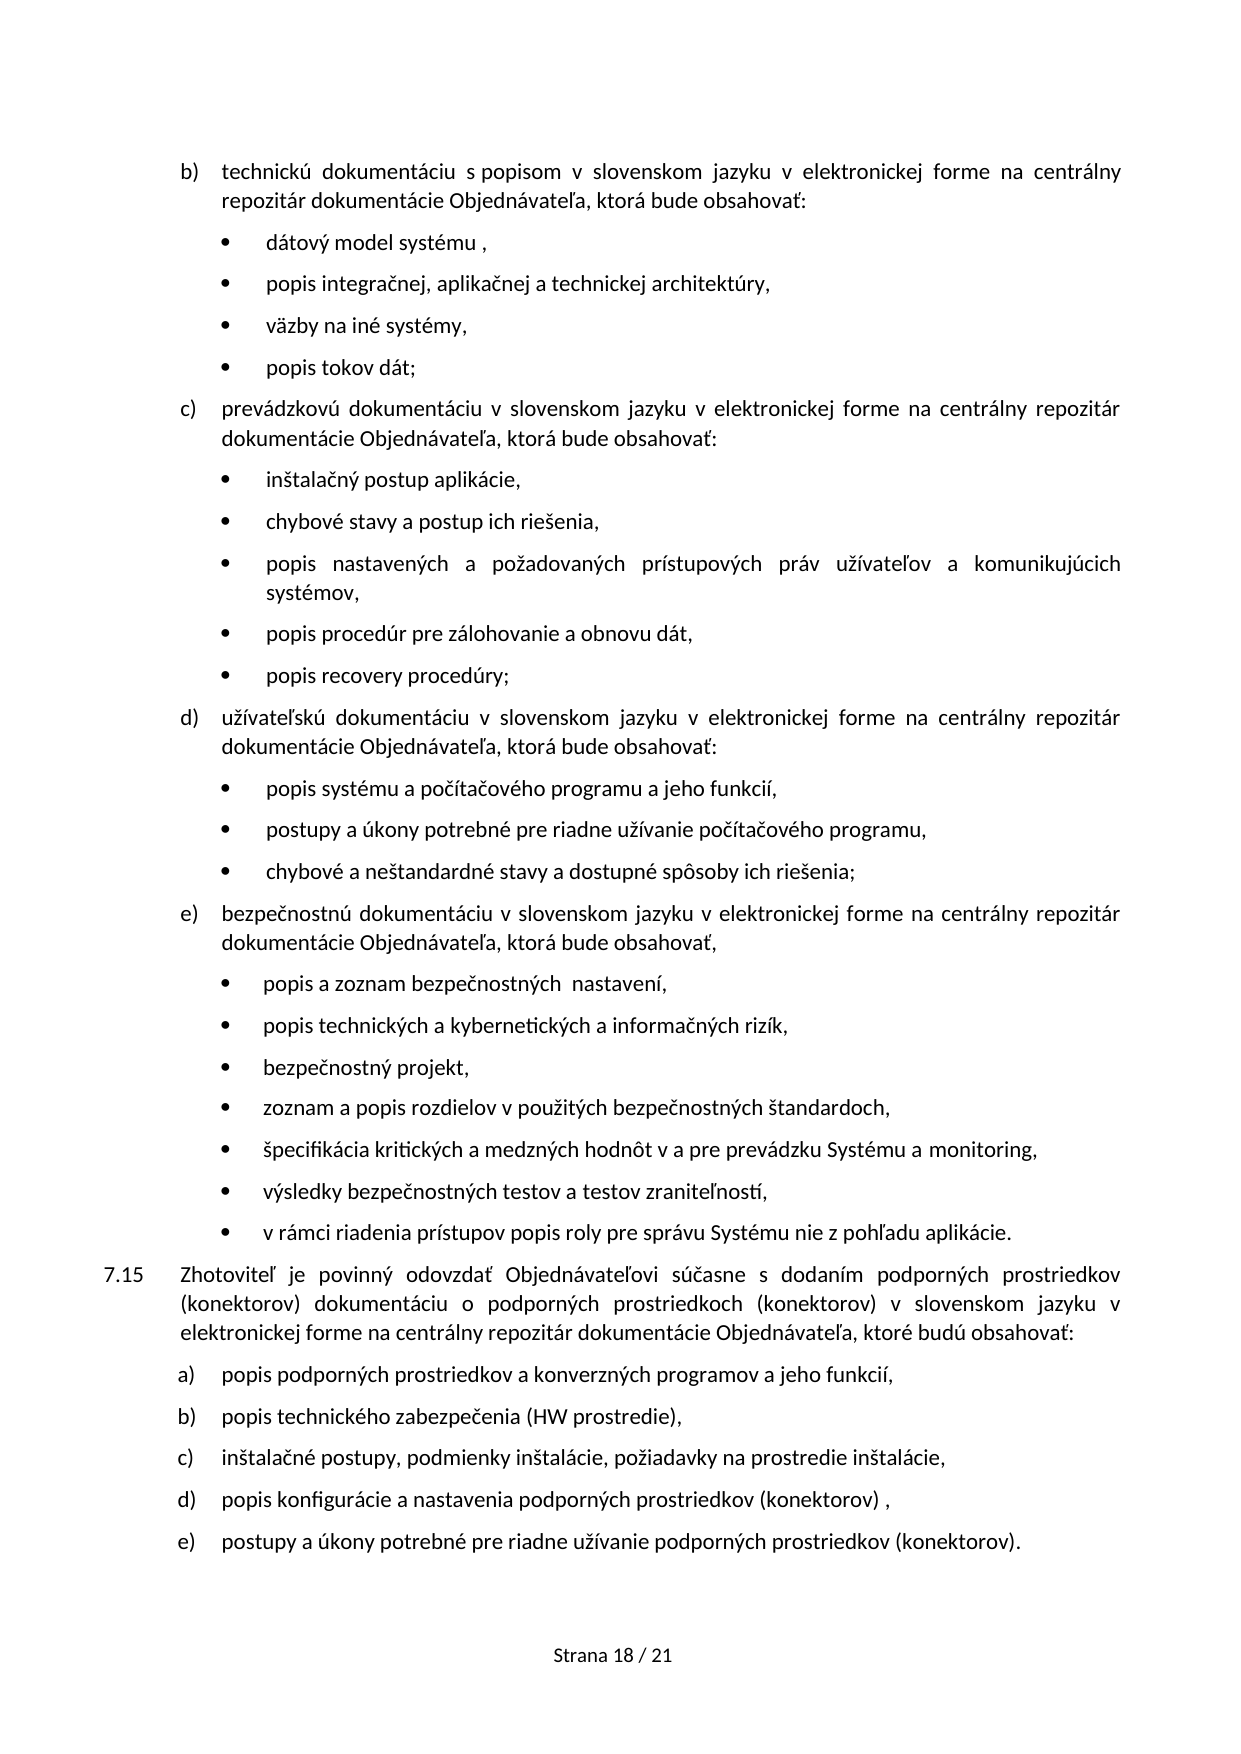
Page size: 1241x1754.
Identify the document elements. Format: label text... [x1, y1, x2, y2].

list väzby na iné systémy, [221, 310, 1122, 339]
list popis a zoznam bezpečnostných nastavení, [221, 968, 1122, 998]
list dátový model systému , [221, 227, 1122, 256]
list popis tokov dát; [221, 352, 1122, 381]
list technickú dokumentáciu s popisom v slovenskom jazyku v elektronickej forme na centrálny repozitár dokumentácie Objednávateľa, ktorá bude obsahovať: [180, 156, 1122, 214]
list popis nastavených a požadovaných prístupových práv užívateľov a komunikujúcich systémov, [221, 548, 1122, 606]
list bezpečnostnú dokumentáciu v slovenskom jazyku v elektronickej forme na centrálny repozitár dokumentácie Objednávateľa, ktorá bude obsahovať, [180, 898, 1122, 956]
list prevádzkovú dokumentáciu v slovenskom jazyku v elektronickej forme na centrálny repozitár dokumentácie Objednávateľa, ktorá bude obsahovať: [180, 393, 1122, 452]
list popis procedúr pre zálohovanie a obnovu dát, [221, 618, 1122, 648]
list zoznam a popis rozdielov v použitých bezpečnostných štandardoch, [221, 1093, 1122, 1121]
list popis integračnej, aplikačnej a technickej architektúry, [221, 268, 1122, 298]
list popis technického zabezpečenia (HW prostredie), [177, 1401, 1122, 1430]
list v rámci riadenia prístupov popis roly pre správu Systému nie z pohľadu aplikácie. [221, 1217, 1122, 1246]
list popis technických a kybernetických a informačných rizík, [221, 1010, 1122, 1039]
list inštalačné postupy, podmienky inštalácie, požiadavky na prostredie inštalácie, [177, 1442, 1122, 1471]
text Zhotoviteľ je povinný odovzdať Objednávateľovi súčasne s dodaním podporných prostriedkov (konektorov) dokumentáciu o podporných prostriedkoch (konektorov) v slovenskom jazyku v elektronickej forme na centrálny repozitár dokumentácie Objednávateľa, ktoré budú obsahovať: [103, 1259, 1122, 1346]
list inštalačný postup aplikácie, [221, 464, 1122, 493]
list chybové stavy a postup ich riešenia, [221, 506, 1122, 535]
list výsledky bezpečnostných testov a testov zraniteľností, [221, 1176, 1122, 1205]
list popis konfigurácie a nastavenia podporných prostriedkov (konektorov) , [177, 1484, 1122, 1513]
list postupy a úkony potrebné pre riadne užívanie podporných prostriedkov (konektorov). [177, 1526, 1122, 1555]
list popis recovery procedúry; [221, 660, 1122, 689]
list popis systému a počítačového programu a jeho funkcií, [221, 773, 1122, 802]
list užívateľskú dokumentáciu v slovenskom jazyku v elektronickej forme na centrálny repozitár dokumentácie Objednávateľa, ktorá bude obsahovať: [180, 702, 1122, 760]
list bezpečnostný projekt, [221, 1052, 1122, 1081]
list špecifikácia kritických a medzných hodnôt v a pre prevádzku Systému a monitoring, [221, 1134, 1122, 1163]
list popis podporných prostriedkov a konverzných programov a jeho funkcií, [177, 1359, 1122, 1388]
list chybové a neštandardné stavy a dostupné spôsoby ich riešenia; [221, 856, 1122, 885]
list postupy a úkony potrebné pre riadne užívanie počítačového programu, [221, 814, 1122, 843]
